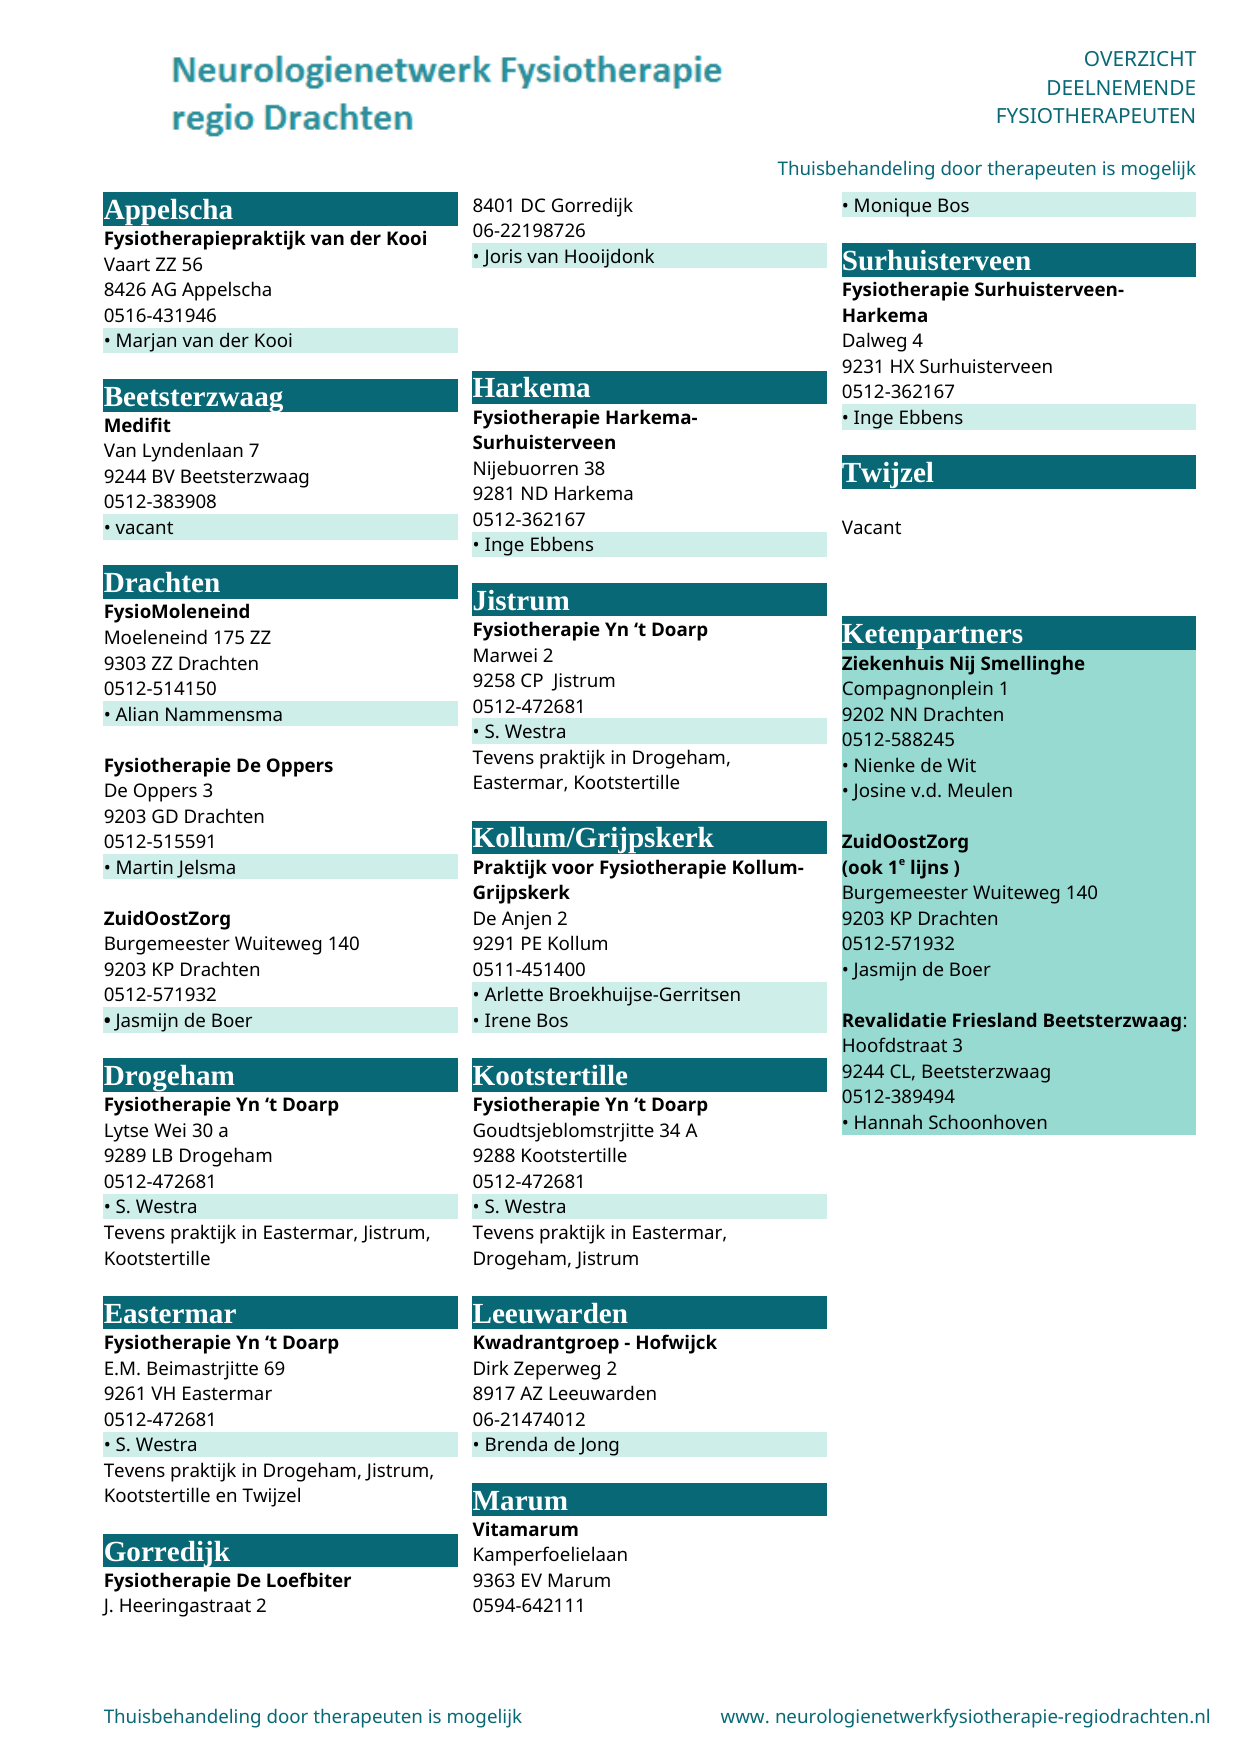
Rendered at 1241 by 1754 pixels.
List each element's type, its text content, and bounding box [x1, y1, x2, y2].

text Vacant [842, 514, 1196, 540]
text • Jasmijn de Boer [103, 1007, 458, 1033]
text Tevens praktijk in Eastermar, Jistrum, Kootstertille [103, 1219, 458, 1270]
text 9202 NN Drachten [842, 701, 1196, 726]
text • Irene Bos [472, 1007, 827, 1033]
text Lytse Wei 30 a [103, 1117, 458, 1143]
text Fysiotherapie Yn ‘t Doarp [472, 616, 827, 642]
text Nijebuorren 38 [472, 455, 827, 481]
text 0512-362167 [842, 379, 1196, 404]
text Vitamarum [472, 1516, 827, 1542]
text J. Heeringastraat 2 [103, 1593, 458, 1618]
text Ziekenhuis Nij Smellinghe [842, 650, 1196, 675]
text 8426 AG Appelscha [103, 277, 458, 302]
text 9281 ND Harkema [472, 481, 827, 506]
text • Jasmijn de Boer [842, 956, 1196, 982]
text Fysiotherapie Harkema-Surhuisterveen [472, 404, 827, 455]
subtitle Gorredijk [103, 1534, 458, 1567]
subtitle Harkema [472, 371, 827, 404]
text 0512-472681 [103, 1406, 458, 1432]
text Hoofdstraat 3 [842, 1033, 1196, 1058]
text 0512-389494 [842, 1084, 1196, 1109]
text 0512-514150 [103, 675, 458, 701]
text 0512-571932 [842, 931, 1196, 956]
text 9203 GD Drachten [103, 803, 458, 828]
text Fysiotherapie Surhuisterveen-Harkema [842, 277, 1196, 328]
text FysioMoleneind [103, 599, 458, 624]
text • Nienke de Wit [842, 752, 1196, 777]
text • Marjan van der Kooi [103, 328, 458, 353]
text Moeleneind 175 ZZ [103, 624, 458, 650]
text • S. Westra [472, 718, 827, 744]
text 0512-472681 [472, 1168, 827, 1194]
text • S. Westra [472, 1194, 827, 1219]
text Van Lyndenlaan 7 [103, 438, 458, 463]
subtitle Marum [472, 1483, 827, 1516]
text 8917 AZ Leeuwarden [472, 1381, 827, 1406]
text • Josine v.d. Meulen [842, 777, 1196, 803]
text Dalweg 4 [842, 328, 1196, 353]
text • Alian Nammensma [103, 701, 458, 726]
text Tevens praktijk in Drogeham, Eastermar, Kootstertille [472, 744, 827, 795]
text • Joris van Hooijdonk [472, 243, 827, 268]
text De Oppers 3 [103, 777, 458, 803]
subtitle Drachten [103, 565, 458, 599]
text (ook 1e lijns ) [842, 854, 1196, 879]
text Fysiotherapie Yn ‘t Doarp [472, 1092, 827, 1117]
text 9261 VH Eastermar [103, 1381, 458, 1406]
text Medifit [103, 412, 458, 438]
text • Inge Ebbens [842, 404, 1196, 430]
subtitle Beetsterzwaag [103, 379, 458, 412]
text 9303 ZZ Drachten [103, 650, 458, 675]
text 0512-588245 [842, 726, 1196, 752]
text Compagnonplein 1 [842, 675, 1196, 701]
text • Monique Bos [842, 192, 1196, 217]
text Burgemeester Wuiteweg 140 [842, 879, 1196, 905]
subtitle Jistrum [472, 583, 827, 616]
text Tevens praktijk in Eastermar, Drogeham, Jistrum [472, 1219, 827, 1270]
text Fysiotherapiepraktijk van der Kooi [103, 226, 458, 251]
subtitle Leeuwarden [472, 1296, 827, 1329]
text • S. Westra [103, 1194, 458, 1219]
text 0512-383908 [103, 489, 458, 514]
text Fysiotherapie Yn ‘t Doarp [103, 1092, 458, 1117]
text 8401 DC Gorredijk [472, 192, 827, 217]
text Revalidatie Friesland Beetsterzwaag: [842, 1007, 1196, 1033]
text 0512-515591 [103, 828, 458, 854]
text Marwei 2 [472, 642, 827, 667]
text 0512-571932 [103, 982, 458, 1007]
text • S. Westra [103, 1432, 458, 1457]
text 9203 KP Drachten [103, 956, 458, 982]
text 9288 Kootstertille [472, 1143, 827, 1168]
text Fysiotherapie De Loefbiter [103, 1567, 458, 1593]
text • Arlette Broekhuijse-Gerritsen [472, 982, 827, 1007]
text 0512-362167 [472, 506, 827, 532]
text • Martin Jelsma [103, 854, 458, 879]
subtitle Ketenpartners [842, 616, 1196, 650]
picture [103, 28, 730, 169]
text 9289 LB Drogeham [103, 1143, 458, 1168]
text 9203 KP Drachten [842, 905, 1196, 931]
text • Inge Ebbens [472, 532, 827, 557]
subtitle Appelscha [103, 192, 458, 226]
text Praktijk voor Fysiotherapie Kollum-Grijpskerk [472, 854, 827, 905]
text Vaart ZZ 56 [103, 251, 458, 277]
text • Brenda de Jong [472, 1432, 827, 1457]
text 9363 EV Marum [472, 1567, 827, 1593]
text ZuidOostZorg [103, 905, 458, 931]
text Kwadrantgroep - Hofwijck [472, 1329, 827, 1355]
subtitle Kootstertille [472, 1058, 827, 1092]
text • vacant [103, 514, 458, 540]
text ZuidOostZorg [842, 828, 1196, 854]
text 9231 HX Surhuisterveen [842, 353, 1196, 379]
text De Anjen 2 [472, 905, 827, 931]
text E.M. Beimastrjitte 69 [103, 1355, 458, 1381]
subtitle Kollum/Grijpskerk [472, 821, 827, 854]
text 0594-642111 [472, 1593, 827, 1618]
text Tevens praktijk in Drogeham, Jistrum, Kootstertille en Twijzel [103, 1457, 458, 1508]
text 06-22198726 [472, 217, 827, 243]
text 9258 CP Jistrum [472, 667, 827, 693]
text 9244 BV Beetsterzwaag [103, 463, 458, 489]
text 9244 CL, Beetsterzwaag [842, 1058, 1196, 1084]
text Burgemeester Wuiteweg 140 [103, 931, 458, 956]
text Dirk Zeperweg 2 [472, 1355, 827, 1381]
text 0516-431946 [103, 302, 458, 328]
text 0512-472681 [472, 693, 827, 718]
text 0512-472681 [103, 1168, 458, 1194]
text Goudtsjeblomstrjitte 34 A [472, 1117, 827, 1143]
subtitle Surhuisterveen [842, 243, 1196, 277]
subtitle Drogeham [103, 1058, 458, 1092]
text Fysiotherapie De Oppers [103, 752, 458, 777]
text 06-21474012 [472, 1406, 827, 1432]
text 9291 PE Kollum [472, 931, 827, 956]
text Fysiotherapie Yn ‘t Doarp [103, 1329, 458, 1355]
text Kamperfoelielaan [472, 1542, 827, 1567]
text 0511-451400 [472, 956, 827, 982]
text • Hannah Schoonhoven [842, 1109, 1196, 1135]
subtitle Twijzel [842, 455, 1196, 489]
subtitle Eastermar [103, 1296, 458, 1329]
